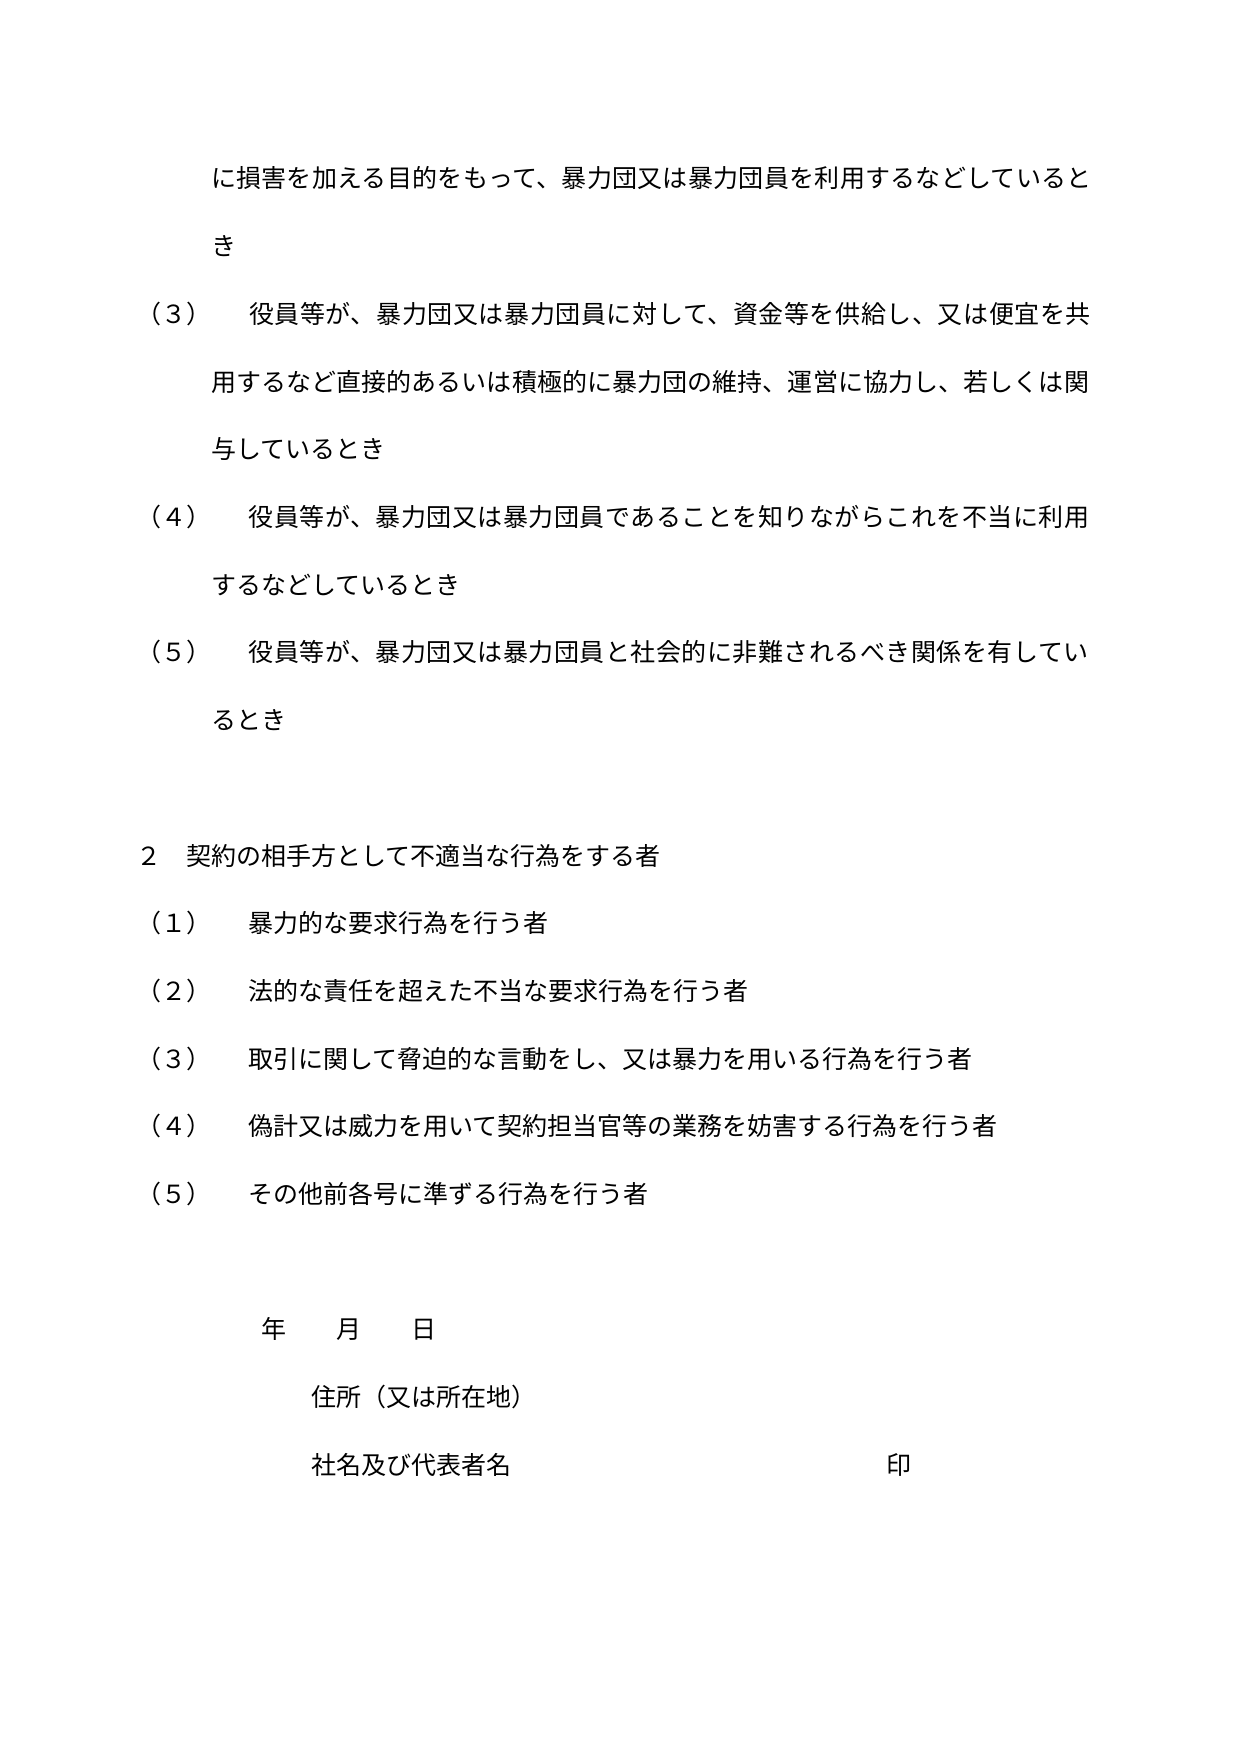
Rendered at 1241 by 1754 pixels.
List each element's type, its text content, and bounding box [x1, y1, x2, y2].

text 住所（又は所在地） [136, 1362, 1092, 1429]
list 役員等が、暴力団又は暴力団員であることを知りながらこれを不当に利用するなどしているとき [136, 482, 1092, 617]
list 法的な責任を超えた不当な要求行為を行う者 [136, 956, 1092, 1023]
list 偽計又は威力を用いて契約担当官等の業務を妨害する行為を行う者 [136, 1091, 1092, 1159]
text 年 月 日 [136, 1294, 1092, 1362]
list 役員等が、暴力団又は暴力団員に対して、資金等を供給し、又は便宜を共用するなど直接的あるいは積極的に暴力団の維持、運営に協力し、若しくは関与しているとき [136, 278, 1092, 482]
text 社名及び代表者名 印 [136, 1429, 1092, 1497]
list 取引に関して脅迫的な言動をし、又は暴力を用いる行為を行う者 [136, 1023, 1092, 1091]
list 暴力的な要求行為を行う者 [136, 888, 1092, 956]
list その他前各号に準ずる行為を行う者 [136, 1159, 1092, 1226]
text ２ 契約の相手方として不適当な行為をする者 [136, 820, 1092, 888]
list 役員等が、暴力団又は暴力団員と社会的に非難されるべき関係を有しているとき [136, 617, 1092, 752]
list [136, 143, 1092, 278]
